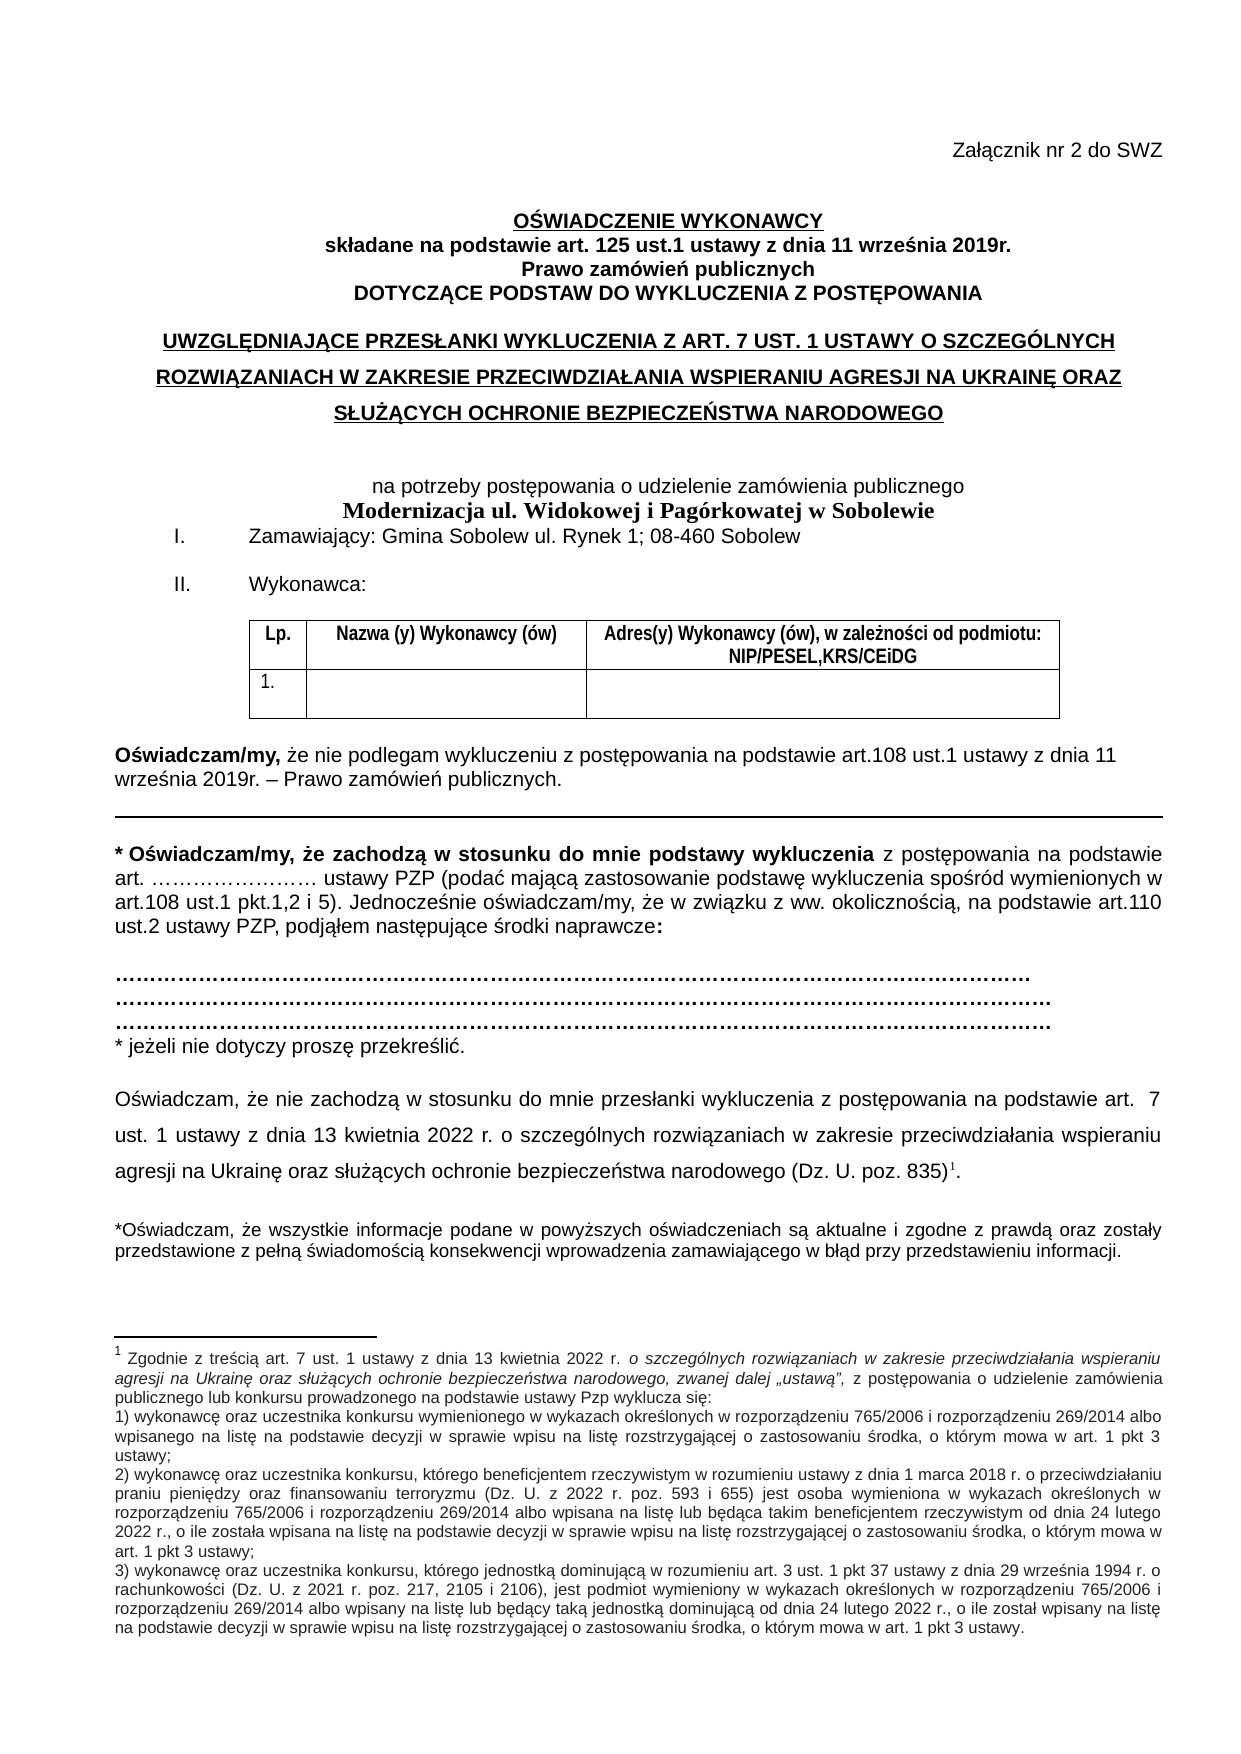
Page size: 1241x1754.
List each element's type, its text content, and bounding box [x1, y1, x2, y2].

text Oświadczam, że nie zachodzą w stosunku do mnie przesłanki wykluczenia z postępowania na podstawie art. 7 ust. 1 ustawy z dnia 13 kwietnia 2022 r. o szczególnych rozwiązaniach w zakresie przeciwdziałania wspieraniu agresji na Ukrainę oraz służących ochronie bezpieczeństwa narodowego (Dz. U. poz. 835). [114, 1087, 1163, 1183]
text Prawo zamówień publicznych [174, 257, 1163, 281]
text * Oświadczam/my, że zachodzą w stosunku do mnie podstawy wykluczenia z postępowania na podstawie art. …………………… ustawy PZP (podać mającą zastosowanie podstawę wykluczenia spośród wymienionych w art.108 ust.1 pkt.1,2 i 5). Jednocześnie oświadczam/my, że w związku z ww. okolicznością, na podstawie art.110 ust.2 ustawy PZP, podjąłem następujące środki naprawcze: [114, 842, 1163, 938]
table_header Lp. [250, 621, 306, 668]
text na potrzeby postępowania o udzielenie zamówienia publicznego [174, 449, 1163, 497]
table_cell 1. [250, 670, 306, 717]
text ……………………………………………………………………………………………………………………… [114, 1009, 1163, 1033]
text * jeżeli nie dotyczy proszę przekreślić. [114, 1033, 1163, 1057]
text Modernizacja ul. Widokowej i Pagórkowatej w Sobolewie [114, 497, 1163, 524]
text ……………………………………………………………………………………………………………………… [114, 986, 1163, 1009]
text …………………………………………………………………………………………………………………… [114, 962, 1163, 986]
list Wykonawca: [174, 572, 1163, 596]
table_header Nazwa (y) Wykonawcy (ów) [307, 621, 586, 668]
text Oświadczam/my, że nie podlegam wykluczeniu z postępowania na podstawie art.108 ust.1 ustawy z dnia 11 września 2019r. – Prawo zamówień publicznych. [114, 742, 1163, 790]
text UWZGLĘDNIAJĄCE PRZESŁANKI WYKLUCZENIA Z ART. 7 UST. 1 USTAWY o szczególnych rozwiązaniach w zakresie przeciwdziałania wspieraniu agresji na Ukrainę oraz służących ochronie bezpieczeństwa narodowego [114, 329, 1163, 425]
table_cell [587, 670, 1059, 717]
table_cell [307, 670, 586, 717]
text OŚWIADCZENIE WYKONAWCY składane na podstawie art. 125 ust.1 ustawy z dnia 11 września 2019r. [174, 209, 1163, 257]
text *Oświadczam, że wszystkie informacje podane w powyższych oświadczeniach są aktualne i zgodne z prawdą oraz zostały przedstawione z pełną świadomością konsekwencji wprowadzenia zamawiającego w błąd przy przedstawieniu informacji. [114, 1219, 1163, 1262]
list Zamawiający: Gmina Sobolew ul. Rynek 1; 08-460 Sobolew [174, 524, 1163, 548]
text Załącznik nr 2 do SWZ [174, 137, 1163, 161]
table_header Adres(y) Wykonawcy (ów), w zależności od podmiotu: NIP/PESEL,KRS/CEiDG [587, 621, 1059, 668]
text DOTYCZĄCE PODSTAW DO WYKLUCZENIA Z POSTĘPOWANIA [174, 281, 1163, 305]
